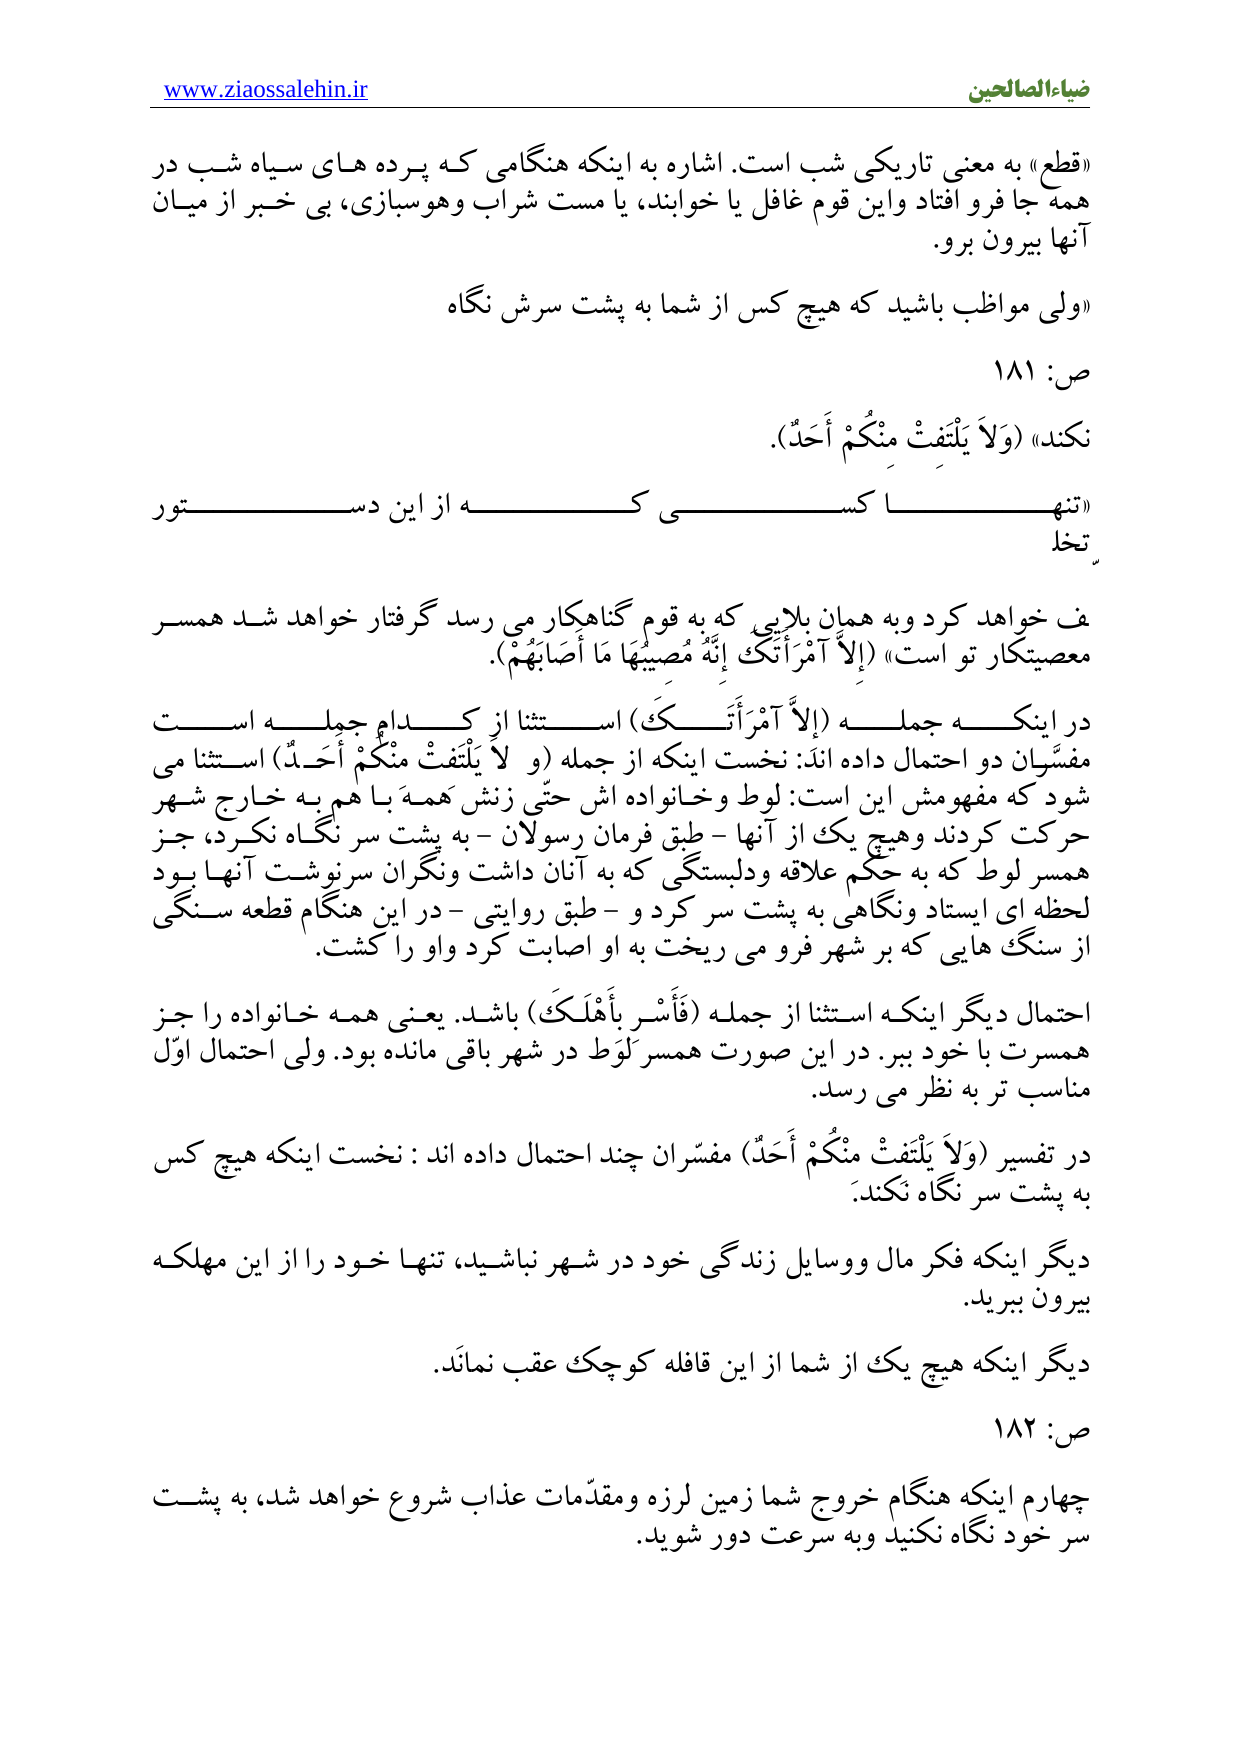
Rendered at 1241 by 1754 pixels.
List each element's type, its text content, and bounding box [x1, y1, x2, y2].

text احتمال دیگر اینکه استثنا از جمله (فَأَسْرِ بِأَهْلَکَ) باشد. یعنی همه خانواده را جز همسرت با خود ببر. در این صورت همسر لوط در شهر باقی مانده بود. ولی احتمال اوّل مناسب تر به نظر می رسد. [150, 1000, 1090, 1112]
text «تنها کسی که از این دستور تخلّف خواهد کرد وبه همان بلایی که به قوم گناهکار می رسد گرفتار خواهد شد همسر معصیتکار تو است» (إِلاَّ آمْرَأَتَکَ إِنَّهُ مُصِیبُهَا مَا أَصَابَهُمْ). [150, 492, 1090, 679]
text دیگر اینکه هیچ یک از شما از این قافله کوچک عقب نمانَد. [150, 1350, 1090, 1387]
text نکند» (وَلاَ یَلْتَفِتْ مِنْکُمْ أَحَدٌ). [844, 425, 1090, 462]
text دیگر اینکه فکر مال ووسایل زندگی خود در شهر نباشید، تنها خود را از این مهلکه بیرون ببرید. [150, 1246, 1090, 1321]
text نکند» (وَلاَ یَلْتَفِتْ مِنْکُمْ أَحَدٌ). [150, 425, 867, 462]
text ص: 181 [150, 358, 1090, 396]
text «ولی مواظب باشید که هیچ کس از شما به پشت سرش نگاه [150, 292, 1090, 329]
text در تفسیر (وَلاَ یَلْتَفِتْ مِنْکُمْ أَحَدٌ) مفسّران چند احتمال داده اند : نخست اینکه هیچ کس به پشت سر نگاه نکند. [150, 1142, 1090, 1217]
text «قطع» به معنی تاریکی شب است. اشاره به اینکه هنگامی که پرده های سیاه شب در همه جا فرو افتاد واین قوم غافل یا خوابند، یا مست شراب وهوسبازی، بی خبر از میان آنها بیرون برو. [150, 150, 1090, 262]
text در اینکه جمله (إِلاَّ آمْرَأَتَکَ) استثنا از کدام جمله است مفسّران دو احتمال داده اند: نخست اینکه از جمله (وَلاَ یَلْتَفِتْ مِنْکُمْ أَحَدٌ) استثنا می شود که مفهومش این است: لوط وخانواده اش حتّی زنش همه با هم به خارج شهر حرکت کردند وهیچ یک از آنها - طبق فرمان رسولان - به پشت سر نگاه نکرد، جز همسر لوط که به حکم علاقه ودلبستگی که به آنان داشت ونگران سرنوشت آنها بود لحظه ای ایستاد ونگاهی به پشت سر کرد و - طبق روایتی - در این هنگام قطعه سنگی از سنگ هایی که بر شهر فرو می ریخت به او اصابت کرد واو را کشت. [150, 708, 1090, 971]
text چهارم اینکه هنگام خروج شما زمین لرزه ومقدّمات عذاب شروع خواهد شد، به پشت سر خود نگاه نکنید وبه سرعت دور شوید. [150, 1483, 1090, 1558]
text ص: 182 [150, 1417, 1090, 1454]
